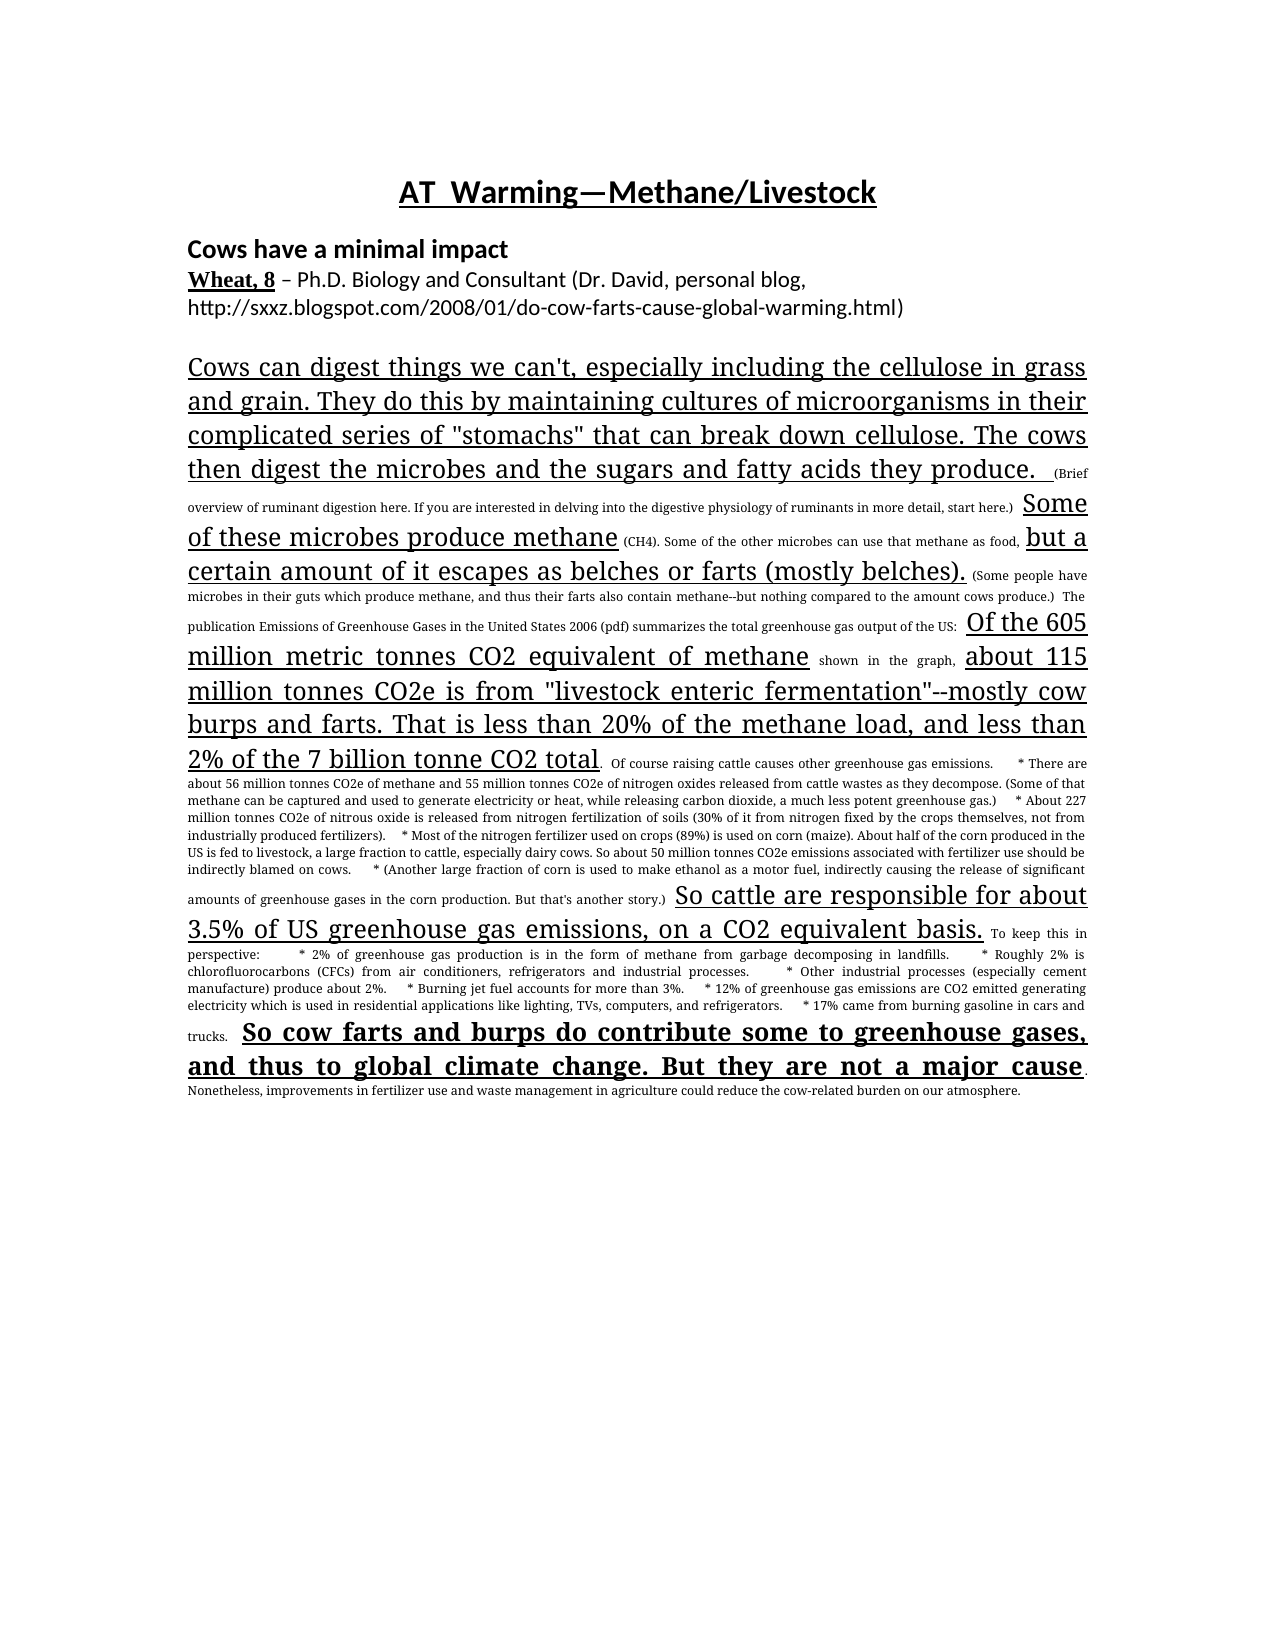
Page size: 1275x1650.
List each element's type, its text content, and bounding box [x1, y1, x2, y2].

text Wheat, 8 – Ph.D. Biology and Consultant (Dr. David, personal blog, http://sxxz.blogspot.com/2008/01/do-cow-farts-cause-global-warming.html) [187, 265, 1087, 321]
text Cows can digest things we can't, especially including the cellulose in grass and grain. They do this by maintaining cultures of microorganisms in their complicated series of "stomachs" that can break down cellulose. The cows then digest the microbes and the sugars and fatty acids they produce. (Brief overview of ruminant digestion here. If you are interested in delving into the digestive physiology of ruminants in more detail, start here.) Some of these microbes produce methane (CH4). Some of the other microbes can use that methane as food, but a certain amount of it escapes as belches or farts (mostly belches). (Some people have microbes in their guts which produce methane, and thus their farts also contain methane--but nothing compared to the amount cows produce.) The publication Emissions of Greenhouse Gases in the United States 2006 (pdf) summarizes the total greenhouse gas output of the US: Of the 605 million metric tonnes CO2 equivalent of methane shown in the graph, about 115 million tonnes CO2e is from "livestock enteric fermentation"--mostly cow burps and farts. That is less than 20% of the methane load, and less than 2% of the 7 billion tonne CO2 total. Of course raising cattle causes other greenhouse gas emissions. * There are about 56 million tonnes CO2e of methane and 55 million tonnes CO2e of nitrogen oxides released from cattle wastes as they decompose. (Some of that methane can be captured and used to generate electricity or heat, while releasing carbon dioxide, a much less potent greenhouse gas.) * About 227 million tonnes CO2e of nitrous oxide is released from nitrogen fertilization of soils (30% of it from nitrogen fixed by the crops themselves, not from industrially produced fertilizers). * Most of the nitrogen fertilizer used on crops (89%) is used on corn (maize). About half of the corn produced in the US is fed to livestock, a large fraction to cattle, especially dairy cows. So about 50 million tonnes CO2e emissions associated with fertilizer use should be indirectly blamed on cows. * (Another large fraction of corn is used to make ethanol as a motor fuel, indirectly causing the release of significant amounts of greenhouse gases in the corn production. But that's another story.) So cattle are responsible for about 3.5% of US greenhouse gas emissions, on a CO2 equivalent basis. To keep this in perspective: * 2% of greenhouse gas production is in the form of methane from garbage decomposing in landfills. * Roughly 2% is chlorofluorocarbons (CFCs) from air conditioners, refrigerators and industrial processes. * Other industrial processes (especially cement manufacture) produce about 2%. * Burning jet fuel accounts for more than 3%. * 12% of greenhouse gas emissions are CO2 emitted generating electricity which is used in residential applications like lighting, TVs, computers, and refrigerators. * 17% came from burning gasoline in cars and trucks. So cow farts and burps do contribute some to greenhouse gases, and thus to global climate change. But they are not a major cause. Nonetheless, improvements in fertilizer use and waste management in agriculture could reduce the cow-related burden on our atmosphere. [187, 447, 1087, 702]
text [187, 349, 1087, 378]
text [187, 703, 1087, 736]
subtitle AT Warming—Methane/Livestock [187, 171, 1087, 212]
subtitle Cows have a minimal impact [187, 232, 1087, 265]
text Cows can digest things we can't, especially including the cellulose in grass and grain. They do this by maintaining cultures of microorganisms in their complicated series of "stomachs" that can break down cellulose. The cows then digest the microbes and the sugars and fatty acids they produce. (Brief overview of ruminant digestion here. If you are interested in delving into the digestive physiology of ruminants in more detail, start here.) Some of these microbes produce methane (CH4). Some of the other microbes can use that methane as food, but a certain amount of it escapes as belches or farts (mostly belches). (Some people have microbes in their guts which produce methane, and thus their farts also contain methane--but nothing compared to the amount cows produce.) The publication Emissions of Greenhouse Gases in the United States 2006 (pdf) summarizes the total greenhouse gas output of the US: Of the 605 million metric tonnes CO2 equivalent of methane shown in the graph, about 115 million tonnes CO2e is from "livestock enteric fermentation"--mostly cow burps and farts. That is less than 20% of the methane load, and less than 2% of the 7 billion tonne CO2 total. Of course raising cattle causes other greenhouse gas emissions. * There are about 56 million tonnes CO2e of methane and 55 million tonnes CO2e of nitrogen oxides released from cattle wastes as they decompose. (Some of that methane can be captured and used to generate electricity or heat, while releasing carbon dioxide, a much less potent greenhouse gas.) * About 227 million tonnes CO2e of nitrous oxide is released from nitrogen fertilization of soils (30% of it from nitrogen fixed by the crops themselves, not from industrially produced fertilizers). * Most of the nitrogen fertilizer used on crops (89%) is used on corn (maize). About half of the corn produced in the US is fed to livestock, a large fraction to cattle, especially dairy cows. So about 50 million tonnes CO2e emissions associated with fertilizer use should be indirectly blamed on cows. * (Another large fraction of corn is used to make ethanol as a motor fuel, indirectly causing the release of significant amounts of greenhouse gases in the corn production. But that's another story.) So cattle are responsible for about 3.5% of US greenhouse gas emissions, on a CO2 equivalent basis. To keep this in perspective: * 2% of greenhouse gas production is in the form of methane from garbage decomposing in landfills. * Roughly 2% is chlorofluorocarbons (CFCs) from air conditioners, refrigerators and industrial processes. * Other industrial processes (especially cement manufacture) produce about 2%. * Burning jet fuel accounts for more than 3%. * 12% of greenhouse gas emissions are CO2 emitted generating electricity which is used in residential applications like lighting, TVs, computers, and refrigerators. * 17% came from burning gasoline in cars and trucks. So cow farts and burps do contribute some to greenhouse gases, and thus to global climate change. But they are not a major cause. Nonetheless, improvements in fertilizer use and waste management in agriculture could reduce the cow-related burden on our atmosphere. [187, 737, 1087, 1099]
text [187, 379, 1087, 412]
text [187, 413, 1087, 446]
